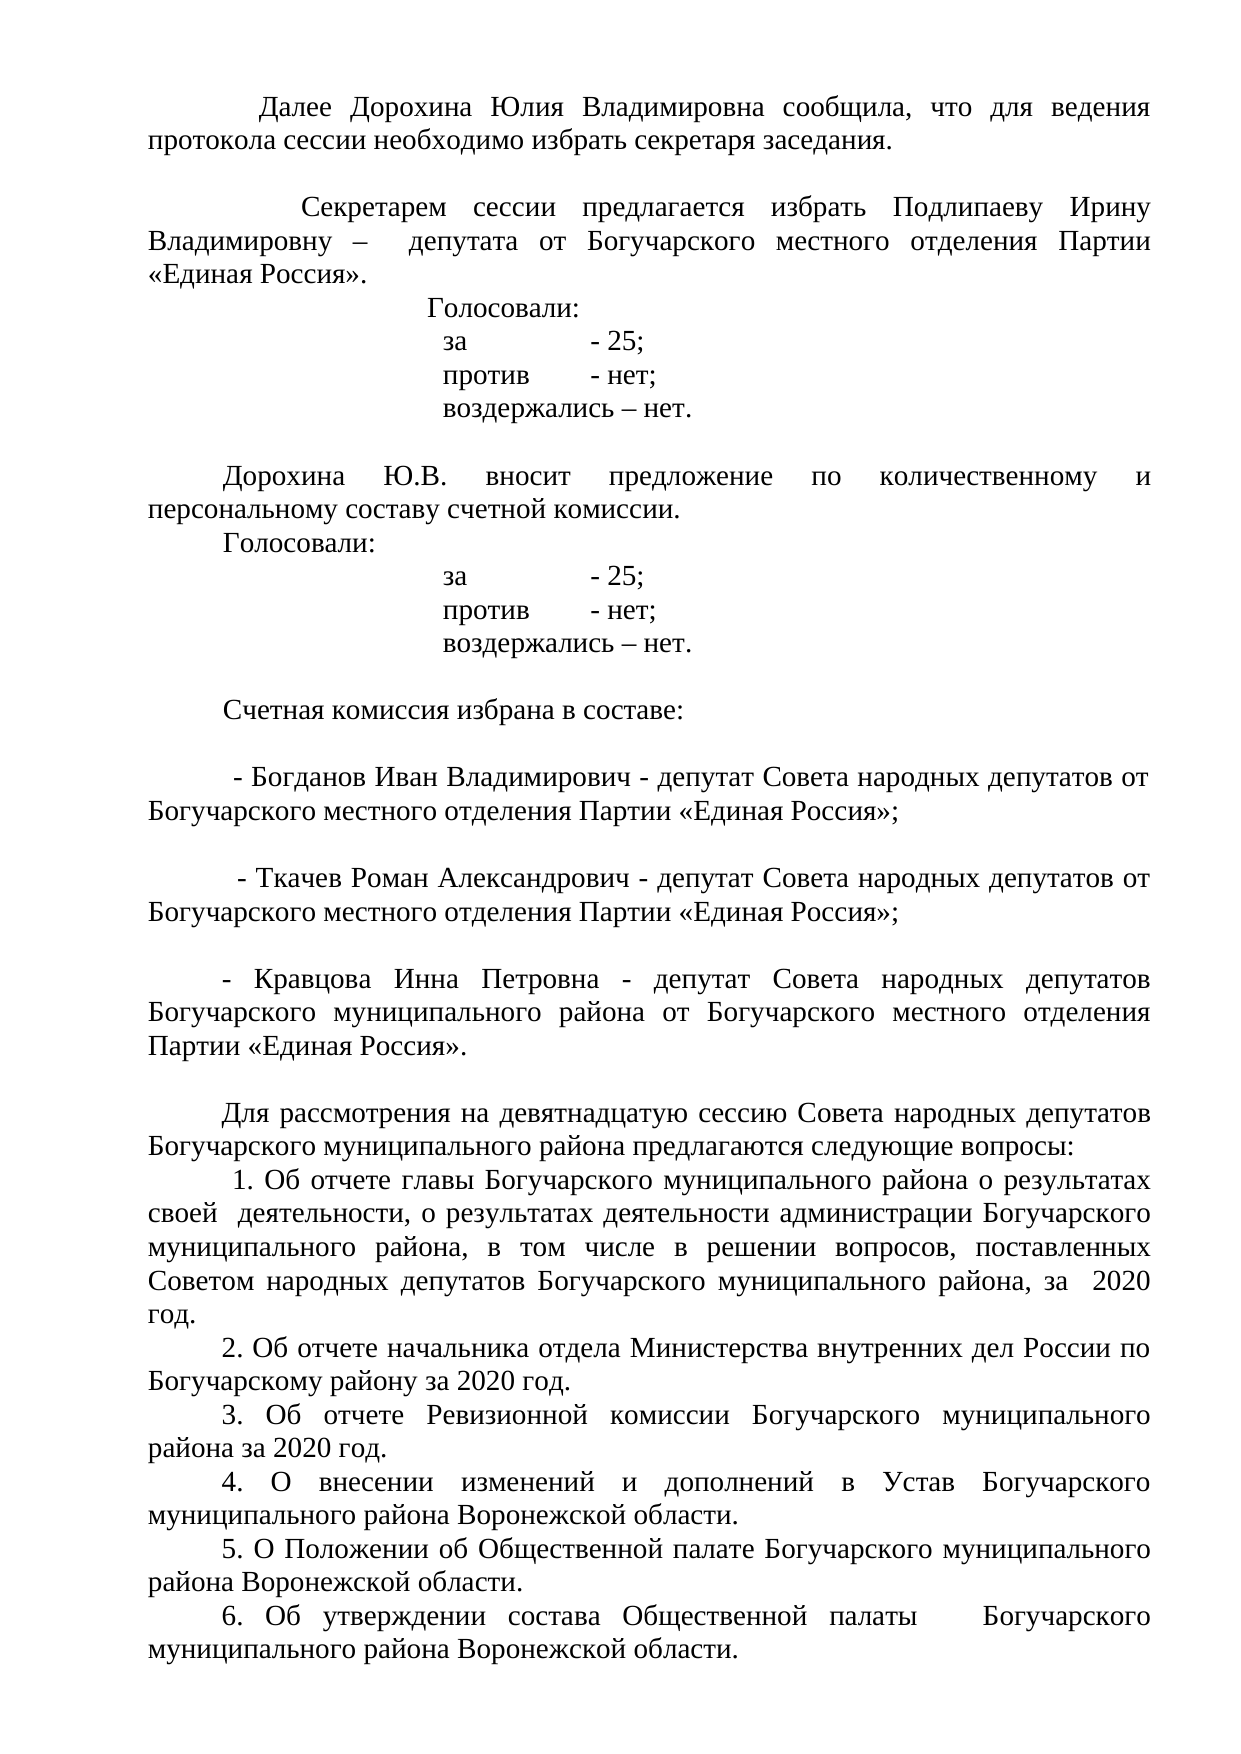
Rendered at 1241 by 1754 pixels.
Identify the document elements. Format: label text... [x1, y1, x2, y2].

text Счетная комиссия избрана в составе: [148, 692, 1152, 726]
text Далее Дорохина Юлия Владимировна сообщила, что для ведения протокола сессии необходимо избрать секретаря заседания. [148, 89, 1152, 156]
text - Богданов Иван Владимирович - депутат Совета народных депутатов от Богучарского местного отделения Партии «Единая Россия»; [148, 759, 1152, 827]
text 1. Об отчете главы Богучарского муниципального района о результатах своей деятельности, о результатах деятельности администрации Богучарского муниципального района, в том числе в решении вопросов, поставленных Советом народных депутатов Богучарского муниципального района, за 2020 год. [148, 1162, 1152, 1330]
text 4. О внесении изменений и дополнений в Устав Богучарского муниципального района Воронежской области. [148, 1464, 1152, 1531]
text Голосовали: [148, 525, 1152, 558]
text 2. Об отчете начальника отдела Министерства внутренних дел России по Богучарскому району за 2020 год. [148, 1330, 1152, 1397]
text - Ткачев Роман Александрович - депутат Совета народных депутатов от Богучарского местного отделения Партии «Единая Россия»; [148, 860, 1152, 927]
text за - 25; [148, 558, 1152, 592]
text 5. О Положении об Общественной палате Богучарского муниципального района Воронежской области. [148, 1531, 1152, 1598]
text за - 25; [148, 323, 1152, 357]
text против - нет; [148, 592, 1152, 625]
text Секретарем сессии предлагается избрать Подлипаеву Ирину Владимировну – депутата от Богучарского местного отделения Партии «Единая Россия». [148, 189, 1152, 290]
text Голосовали: [148, 290, 1152, 323]
text Для рассмотрения на девятнадцатую сессию Совета народных депутатов Богучарского муниципального района предлагаются следующие вопросы: [148, 1095, 1152, 1162]
text 3. Об отчете Ревизионной комиссии Богучарского муниципального района за 2020 год. [148, 1397, 1152, 1464]
text воздержались – нет. [148, 391, 1152, 424]
text Дорохина Ю.В. вносит предложение по количественному и персональному составу счетной комиссии. [148, 458, 1152, 525]
text 6. Об утверждении состава Общественной палаты Богучарского муниципального района Воронежской области. [148, 1598, 1152, 1665]
text - Кравцова Инна Петровна - депутат Совета народных депутатов Богучарского муниципального района от Богучарского местного отделения Партии «Единая Россия». [148, 961, 1152, 1061]
text воздержались – нет. [148, 625, 1152, 659]
text против - нет; [148, 357, 1152, 391]
